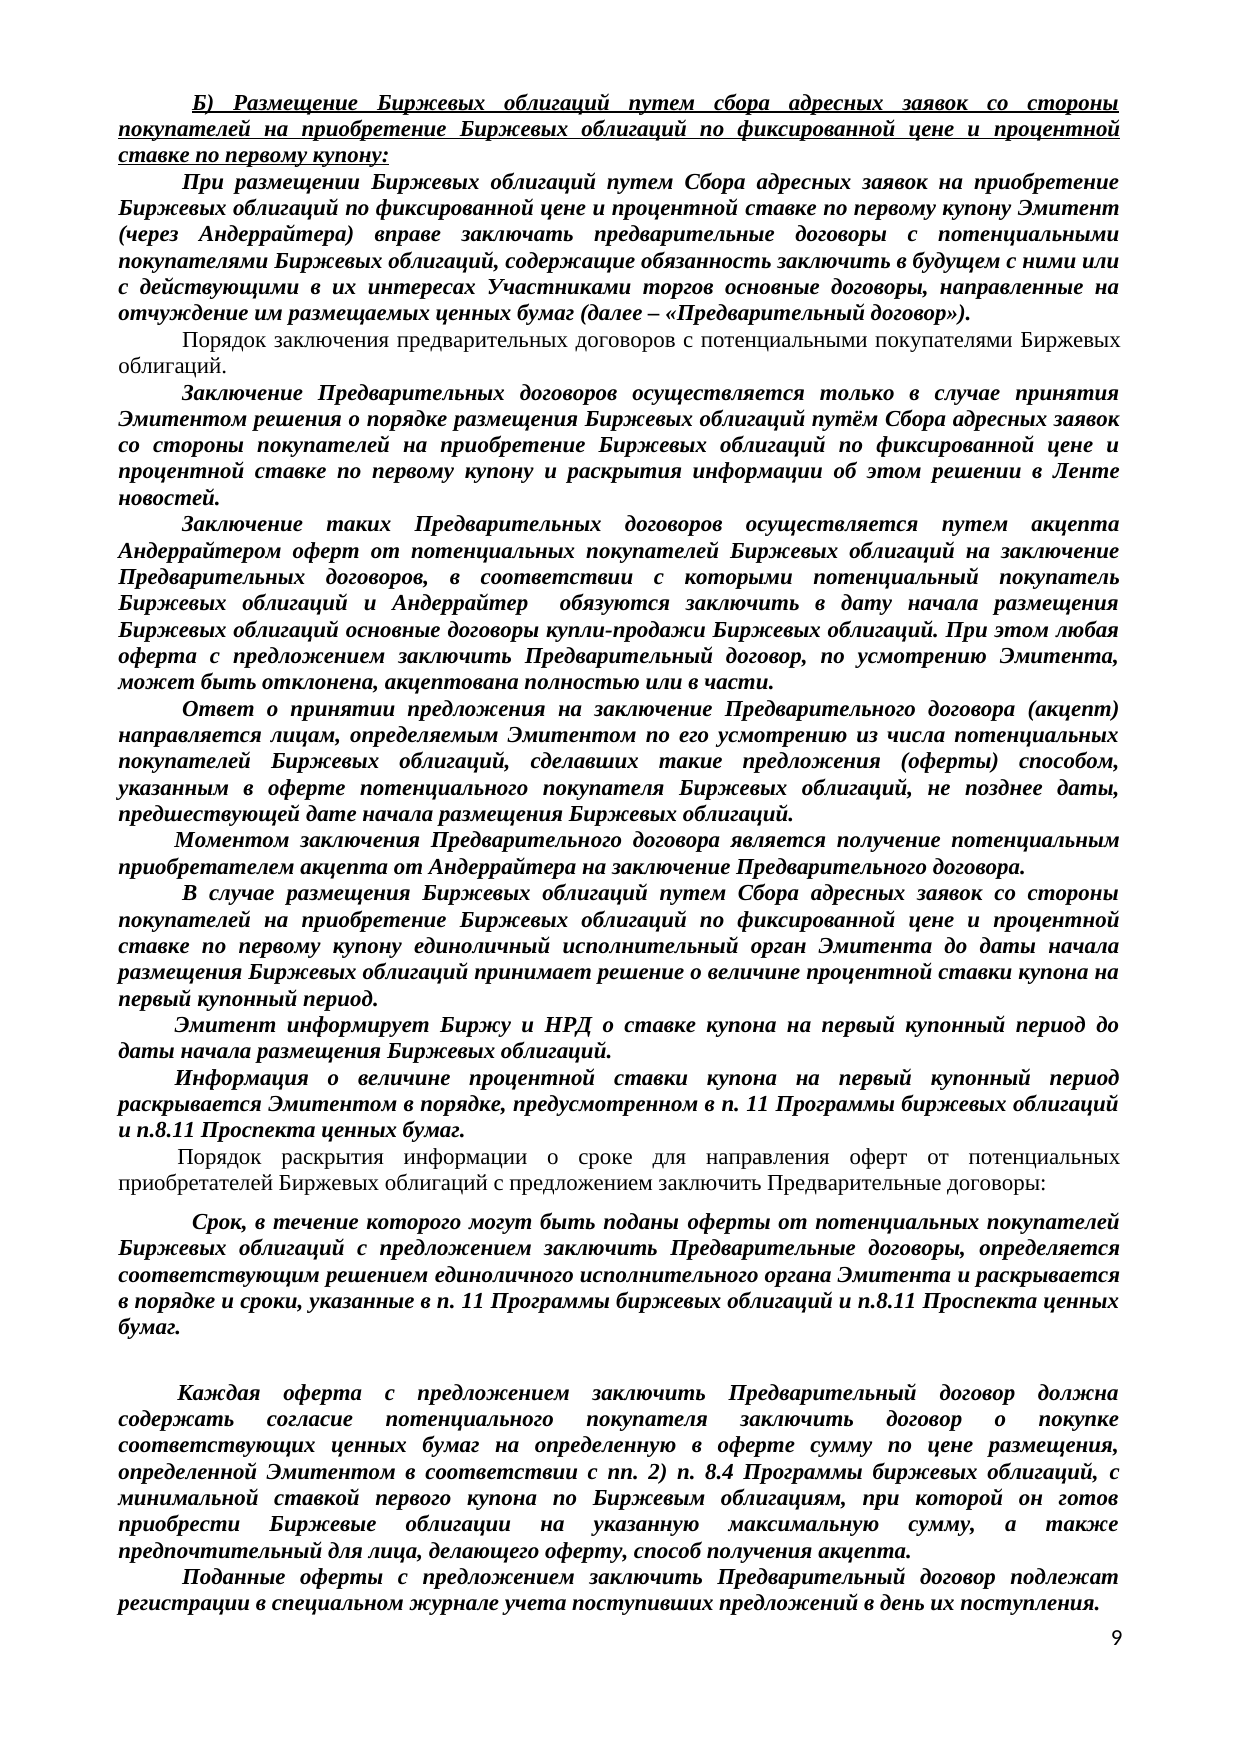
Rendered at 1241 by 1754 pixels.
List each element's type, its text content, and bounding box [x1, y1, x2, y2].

text В случае размещения Биржевых облигаций путем Сбора адресных заявок со стороны покупателей на приобретение Биржевых облигаций по фиксированной цене и процентной ставке по первому купону единоличный исполнительный орган Эмитента до даты начала размещения Биржевых облигаций принимает решение о величине процентной ставки купона на первый купонный период. [118, 879, 1122, 1011]
text Заключение таких Предварительных договоров осуществляется путем акцепта Андеррайтером оферт от потенциальных покупателей Биржевых облигаций на заключение Предварительных договоров, в соответствии с которыми потенциальный покупатель Биржевых облигаций и Андеррайтер обязуются заключить в дату начала размещения Биржевых облигаций основные договоры купли-продажи Биржевых облигаций. При этом любая оферта с предложением заключить Предварительный договор, по усмотрению Эмитента, может быть отклонена, акцептована полностью или в части. [118, 510, 1122, 695]
text Заключение Предварительных договоров осуществляется только в случае принятия Эмитентом решения о порядке размещения Биржевых облигаций путём Сбора адресных заявок со стороны покупателей на приобретение Биржевых облигаций по фиксированной цене и процентной ставке по первому купону и раскрытия информации об этом решении в Ленте новостей. [118, 378, 1122, 510]
text Моментом заключения Предварительного договора является получение потенциальным приобретателем акцепта от Андеррайтера на заключение Предварительного договора. [118, 827, 1122, 879]
text Информация о величине процентной ставки купона на первый купонный период раскрывается Эмитентом в порядке, предусмотренном в п. 11 Программы биржевых облигаций и п.8.11 Проспекта ценных бумаг. [118, 1064, 1122, 1143]
text Поданные оферты с предложением заключить Предварительный договор подлежат регистрации в специальном журнале учета поступивших предложений в день их поступления. [118, 1563, 1122, 1616]
text Порядок заключения предварительных договоров с потенциальными покупателями Биржевых облигаций. [118, 326, 1122, 378]
text Срок, в течение которого могут быть поданы оферты от потенциальных покупателей Биржевых облигаций с предложением заключить Предварительные договоры, определяется соответствующим решением единоличного исполнительного органа Эмитента и раскрывается в порядке и сроки, указанные в п. 11 Программы биржевых облигаций и п.8.11 Проспекта ценных бумаг. [118, 1208, 1122, 1340]
text Каждая оферта с предложением заключить Предварительный договор должна содержать согласие потенциального покупателя заключить договор о покупке соответствующих ценных бумаг на определенную в оферте сумму по цене размещения, определенной Эмитентом в соответствии с пп. 2) п. 8.4 Программы биржевых облигаций, с минимальной ставкой первого купона по Биржевым облигациям, при которой он готов приобрести Биржевые облигации на указанную максимальную сумму, а также предпочтительный для лица, делающего оферту, способ получения акцепта. [118, 1379, 1122, 1563]
text Порядок раскрытия информации о сроке для направления оферт от потенциальных приобретателей Биржевых облигаций с предложением заключить Предварительные договоры: [118, 1143, 1122, 1196]
text Ответ о принятии предложения на заключение Предварительного договора (акцепт) направляется лицам, определяемым Эмитентом по его усмотрению из числа потенциальных покупателей Биржевых облигаций, сделавших такие предложения (оферты) способом, указанным в оферте потенциального покупателя Биржевых облигаций, не позднее даты, предшествующей дате начала размещения Биржевых облигаций. [118, 695, 1122, 827]
subtitle Б) Размещение Биржевых облигаций путем сбора адресных заявок со стороны покупателей на приобретение Биржевых облигаций по фиксированной цене и процентной ставке по первому купону: [118, 89, 1122, 168]
text Эмитент информирует Биржу и НРД о ставке купона на первый купонный период до даты начала размещения Биржевых облигаций. [118, 1011, 1122, 1064]
text При размещении Биржевых облигаций путем Сбора адресных заявок на приобретение Биржевых облигаций по фиксированной цене и процентной ставке по первому купону Эмитент (через Андеррайтера) вправе заключать предварительные договоры с потенциальными покупателями Биржевых облигаций, содержащие обязанность заключить в будущем с ними или с действующими в их интересах Участниками торгов основные договоры, направленные на отчуждение им размещаемых ценных бумаг (далее – «Предварительный договор»). [118, 168, 1122, 326]
